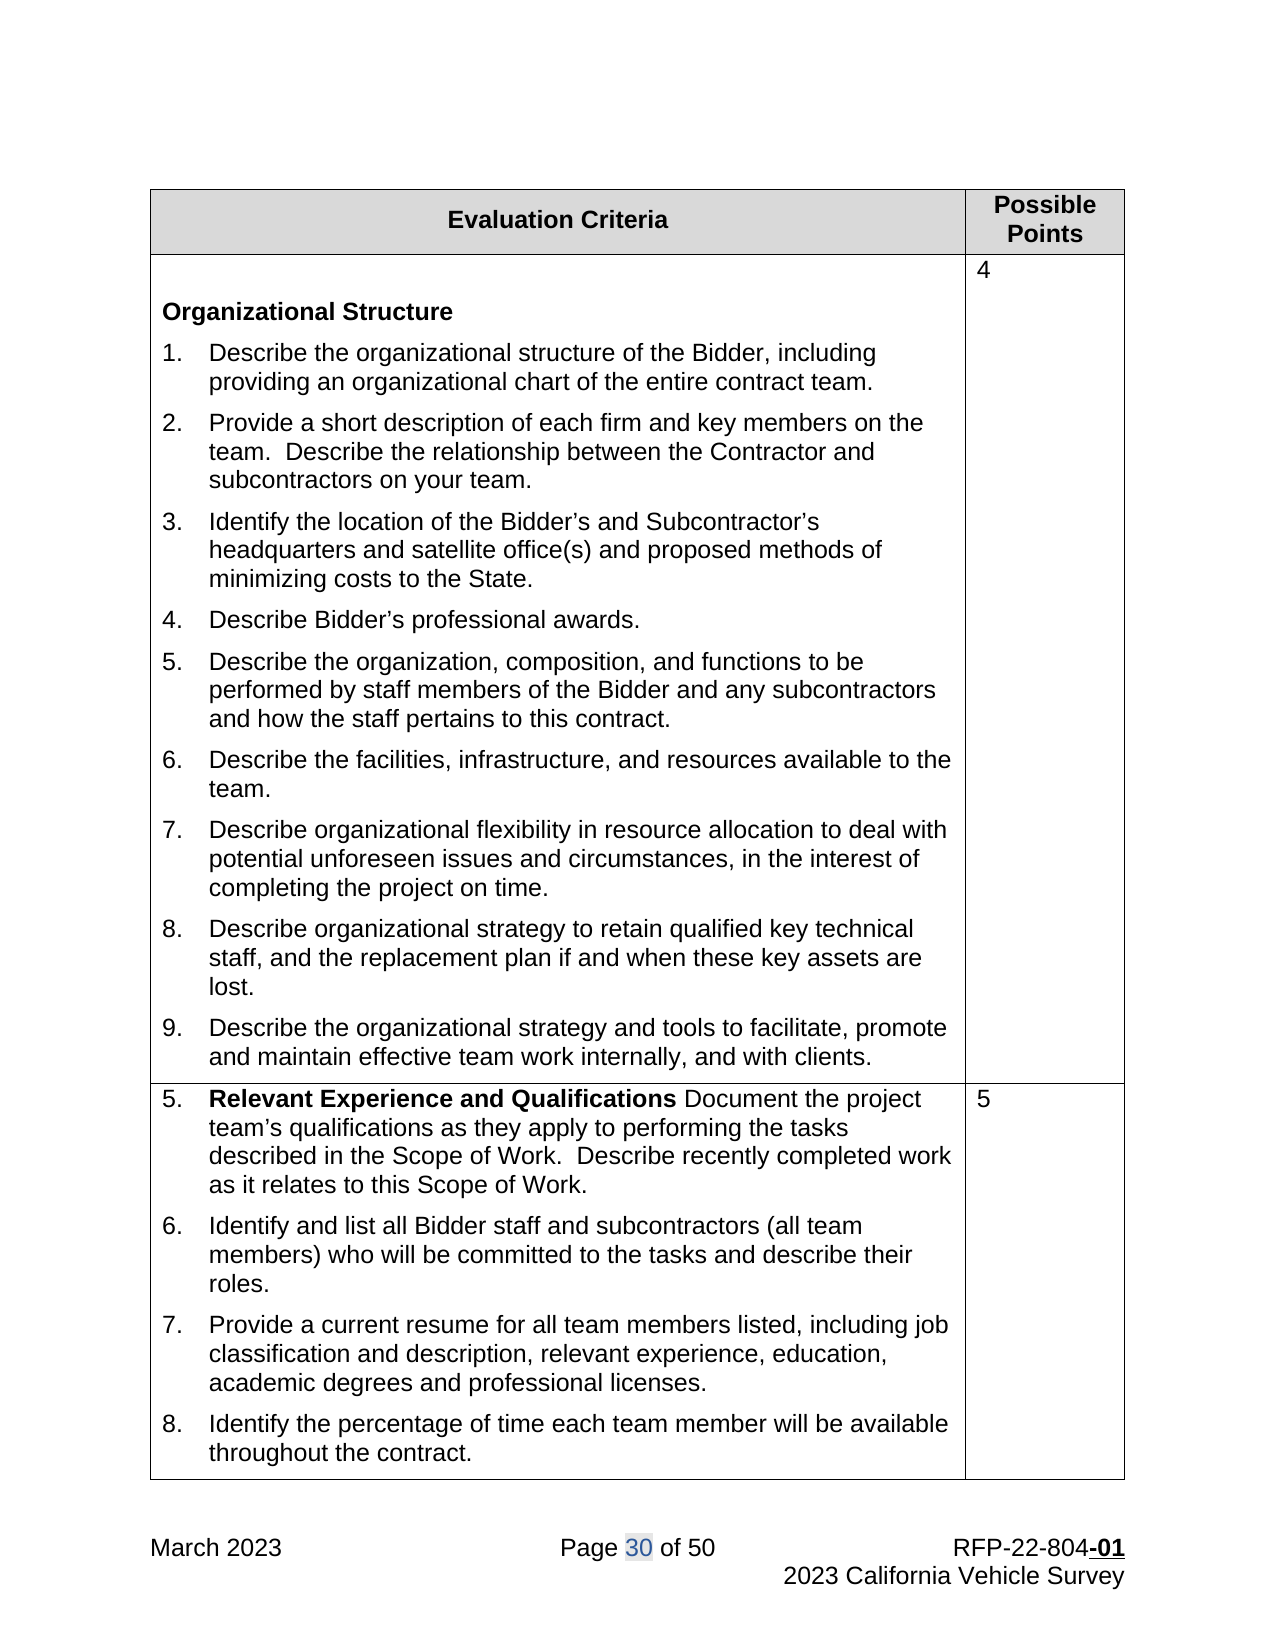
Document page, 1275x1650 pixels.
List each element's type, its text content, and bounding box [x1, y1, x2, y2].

table_cell 4 [966, 255, 1124, 1083]
table_cell Organizational Structure Describe the organizational structure of the Bidder, including providing an organizational chart of the entire contract team. Provide a short description of each firm and key members on the team. Describe the relationship between the Contractor and subcontractors on your team. Identify the location of the Bidder’s and Subcontractor’s headquarters and satellite office(s) and proposed methods of minimizing costs to the State. Describe Bidder’s professional awards. Describe the organization, composition, and functions to be performed by staff members of the Bidder and any subcontractors and how the staff pertains to this contract. Describe the facilities, infrastructure, and resources available to the team. Describe organizational flexibility in resource allocation to deal with potential unforeseen issues and circumstances, in the interest of completing the project on time. Describe organizational strategy to retain qualified key technical staff, and the replacement plan if and when these key assets are lost. Describe the organizational strategy and tools to facilitate, promote and maintain effective team work internally, and with clients. [151, 255, 965, 1083]
table_cell 5 [966, 1084, 1124, 1479]
table_header Evaluation Criteria [151, 190, 965, 254]
table_header Possible Points [966, 190, 1124, 254]
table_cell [151, 1084, 965, 1479]
